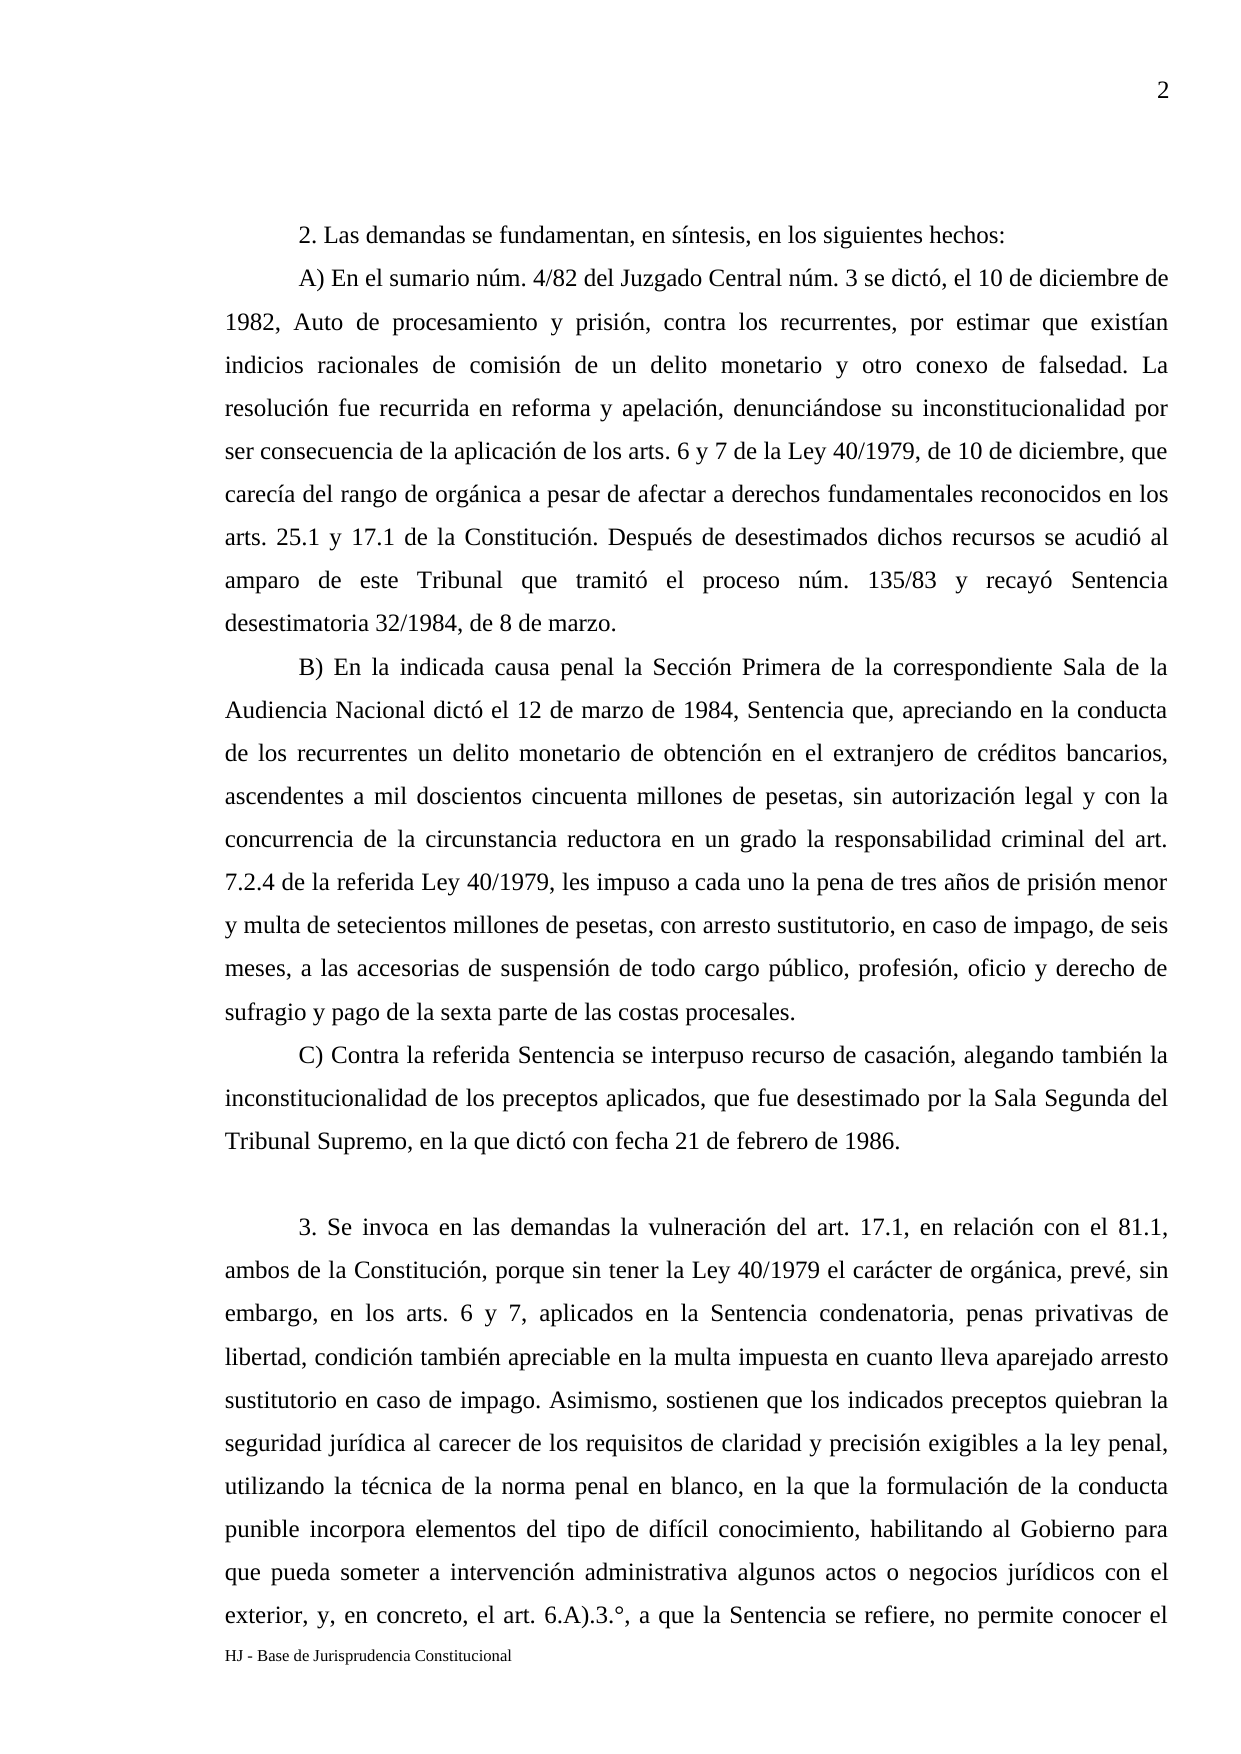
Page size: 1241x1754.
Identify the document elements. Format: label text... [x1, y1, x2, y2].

text C) Contra la referida Sentencia se interpuso recurso de casación, alegando también la inconstitucionalidad de los preceptos aplicados, que fue desestimado por la Sala Segunda del Tribunal Supremo, en la que dictó con fecha 21 de febrero de 1986. [224, 1040, 1169, 1155]
text 2. Las demandas se fundamentan, en síntesis, en los siguientes hechos: [224, 220, 1169, 249]
text A) En el sumario núm. 4/82 del Juzgado Central núm. 3 se dictó, el 10 de diciembre de 1982, Auto de procesamiento y prisión, contra los recurrentes, por estimar que existían indicios racionales de comisión de un delito monetario y otro conexo de falsedad. La resolución fue recurrida en reforma y apelación, denunciándose su inconstitucionalidad por ser consecuencia de la aplicación de los arts. 6 y 7 de la Ley 40/1979, de 10 de diciembre, que carecía del rango de orgánica a pesar de afectar a derechos fundamentales reconocidos en los arts. 25.1 y 17.1 de la Constitución. Después de desestimados dichos recursos se acudió al amparo de este Tribunal que tramitó el proceso núm. 135/83 y recayó Sentencia desestimatoria 32/1984, de 8 de marzo. [224, 263, 1169, 637]
text B) En la indicada causa penal la Sección Primera de la correspondiente Sala de la Audiencia Nacional dictó el 12 de marzo de 1984, Sentencia que, apreciando en la conducta de los recurrentes un delito monetario de obtención en el extranjero de créditos bancarios, ascendentes a mil doscientos cincuenta millones de pesetas, sin autorización legal y con la concurrencia de la circunstancia reductora en un grado la responsabilidad criminal del art. 7.2.4 de la referida Ley 40/1979, les impuso a cada uno la pena de tres años de prisión menor y multa de setecientos millones de pesetas, con arresto sustitutorio, en caso de impago, de seis meses, a las accesorias de suspensión de todo cargo público, profesión, oficio y derecho de sufragio y pago de la sexta parte de las costas procesales. [224, 652, 1169, 1025]
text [224, 1212, 1169, 1629]
